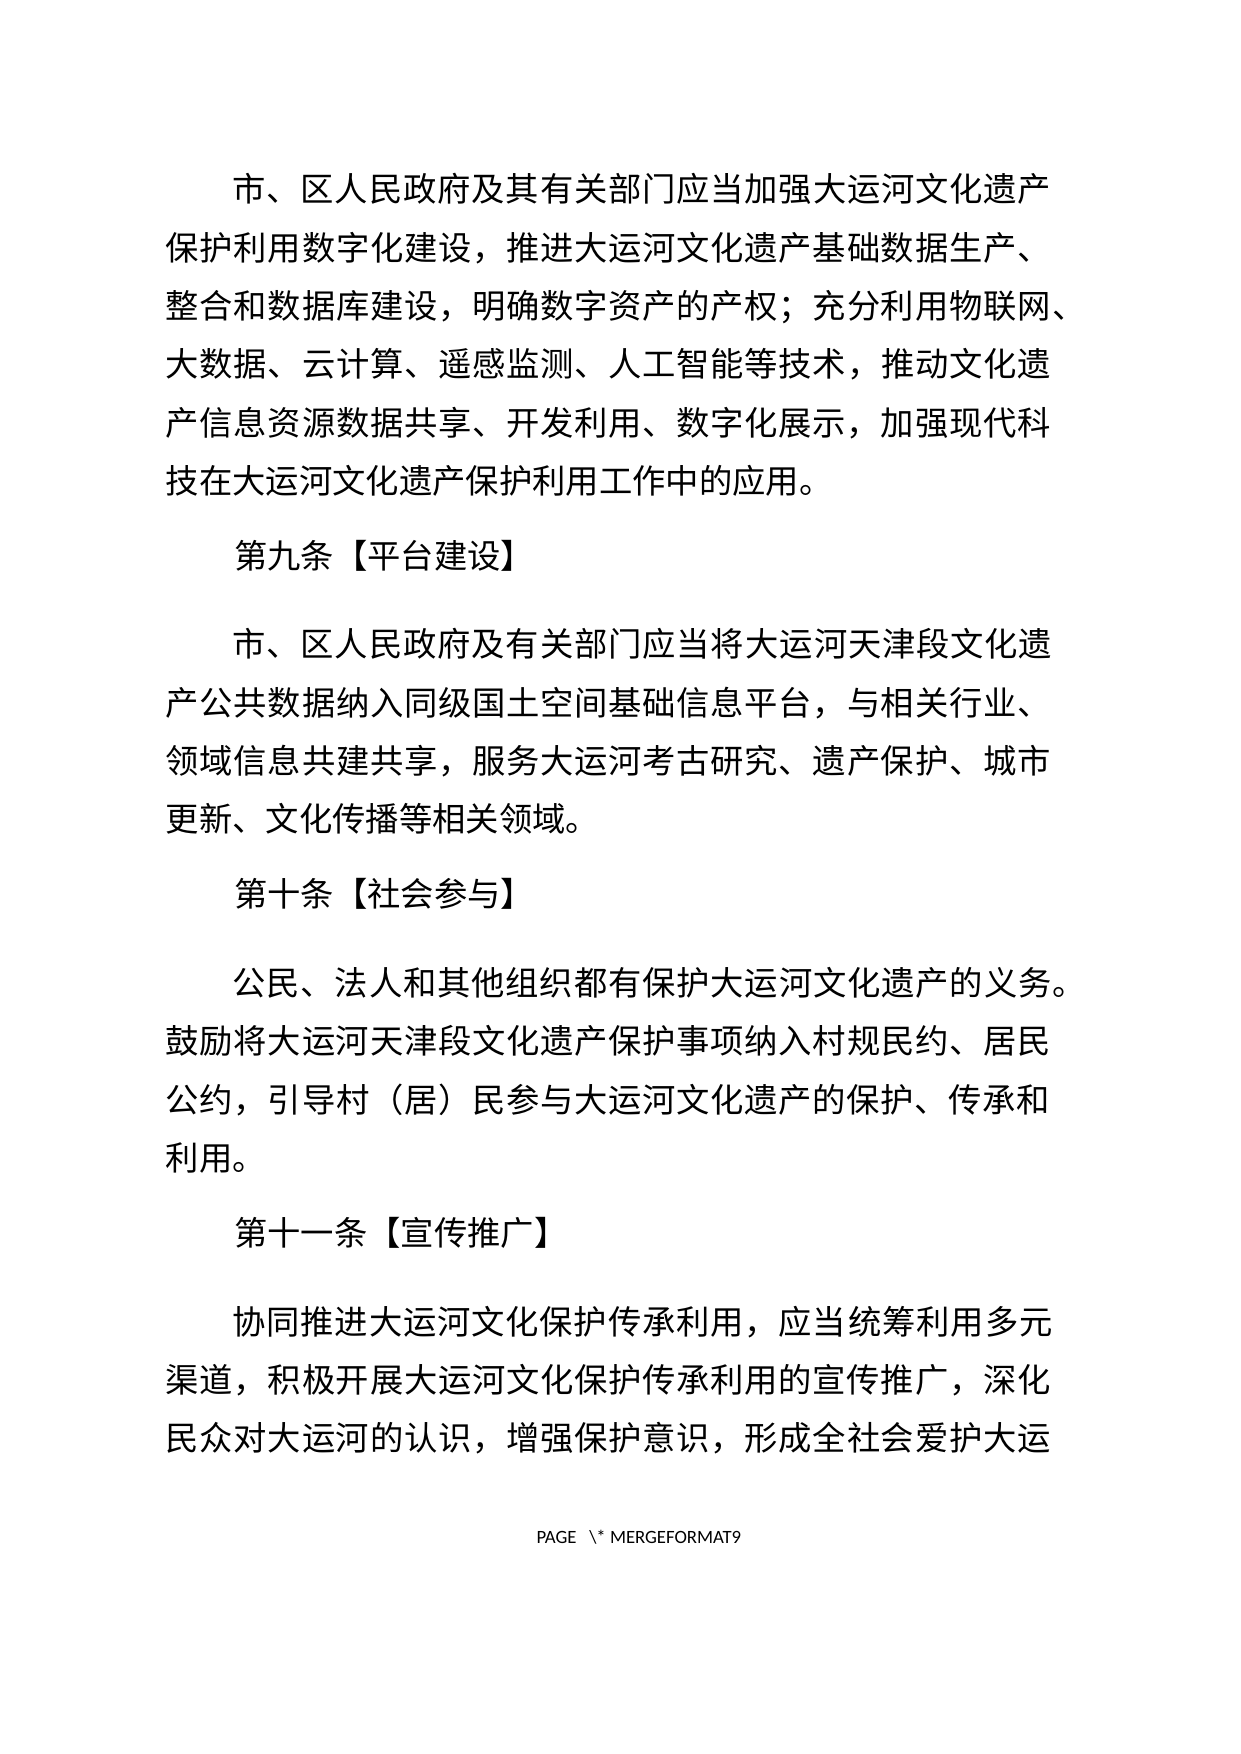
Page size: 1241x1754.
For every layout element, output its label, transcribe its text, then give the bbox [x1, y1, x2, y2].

text 市、区人民政府及其有关部门应当加强大运河文化遗产保护利用数字化建设，推进大运河文化遗产基础数据生产、整合和数据库建设，明确数字资产的产权；充分利用物联网、大数据、云计算、遥感监测、人工智能等技术，推动文化遗产信息资源数据共享、开发利用、数字化展示，加强现代科技在大运河文化遗产保护利用工作中的应用。 [166, 155, 1053, 505]
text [166, 1287, 1053, 1462]
text 公民、法人和其他组织都有保护大运河文化遗产的义务。鼓励将大运河天津段文化遗产保护事项纳入村规民约、居民公约，引导村（居）民参与大运河文化遗产的保护、传承和利用。 [166, 949, 1053, 1182]
subtitle 第十一条【宣传推广】 [167, 1198, 1053, 1263]
text 市、区人民政府及有关部门应当将大运河天津段文化遗产公共数据纳入同级国土空间基础信息平台，与相关行业、领域信息共建共享，服务大运河考古研究、遗产保护、城市更新、文化传播等相关领域。 [166, 610, 1053, 843]
subtitle 第九条【平台建设】 [167, 521, 1053, 586]
subtitle 第十条【社会参与】 [167, 860, 1053, 925]
